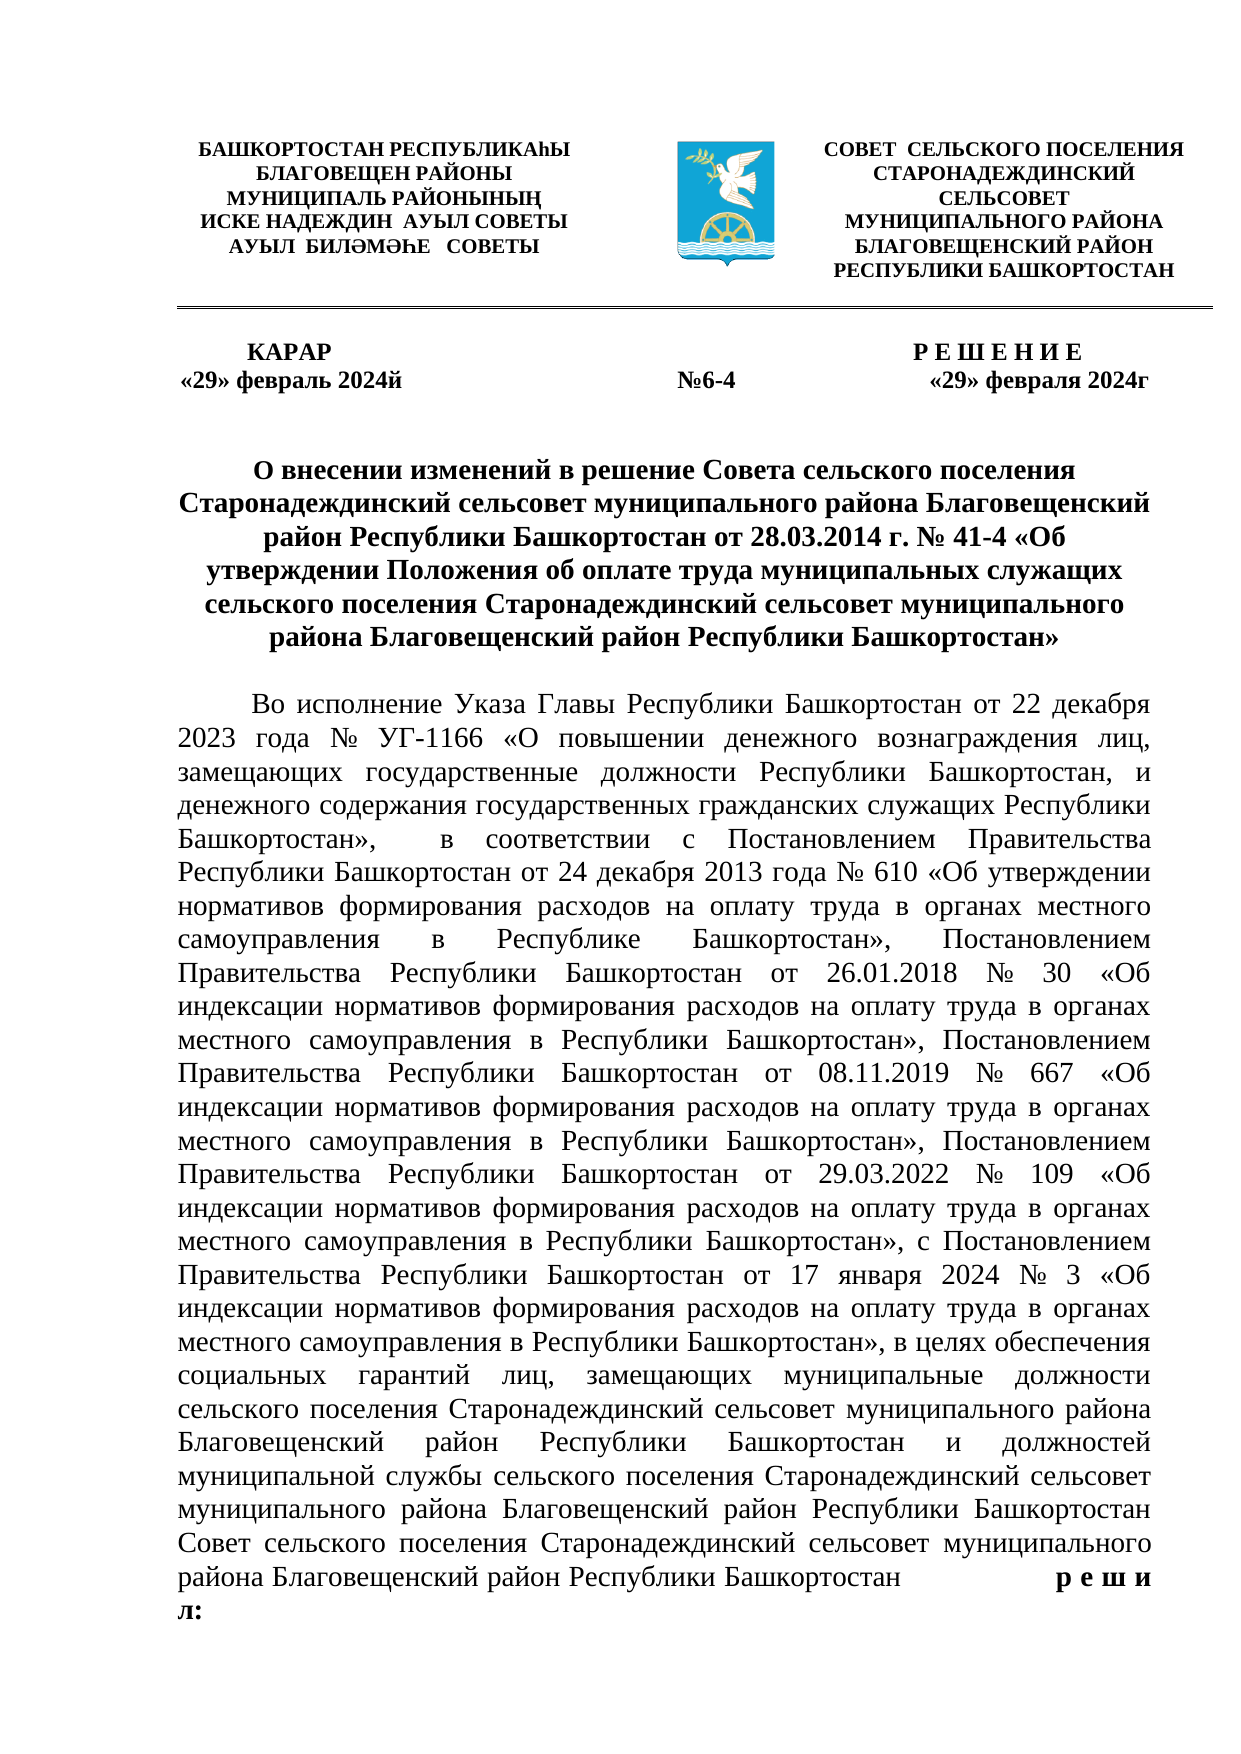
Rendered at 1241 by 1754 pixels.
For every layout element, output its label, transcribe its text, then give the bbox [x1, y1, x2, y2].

picture [677, 212, 775, 267]
table_header [591, 137, 795, 306]
table_header СОВЕТ СЕЛЬСКОГО ПОСЕЛЕНИЯ СТАРОНАДЕЖДИНСКИЙ СЕЛЬСОВЕТ МУНИЦИПАЛЬНОГО РАЙОНА БЛАГОВЕЩЕНСКИЙ РАЙОН РЕСПУБЛИКИ БАШКОРТОСТАН [795, 137, 1213, 306]
text О внесении изменений в решение Совета сельского поселения Старонадеждинский сельсовет муниципального района Благовещенский район Республики Башкортостан от 28.03.2014 г. № 41-4 «Об утверждении Положения об оплате труда муниципальных служащих сельского поселения Старонадеждинский сельсовет муниципального района Благовещенский район Республики Башкортостан» [177, 452, 1152, 653]
text КАРАР Р Е Ш Е Н И Е [177, 337, 1152, 366]
text «29» февраль 2024й №6-4 «29» февраля 2024г [177, 366, 1152, 394]
picture [694, 149, 762, 209]
table_header БАШКОРТОСТАН РЕСПУБЛИКАhЫ БЛАГОВЕЩЕН РАЙОНЫ МУНИЦИПАЛЬ РАЙОНЫНЫҢ ИСКЕ НАДЕЖДИН АУЫЛ СОВЕТЫ АУЫЛ БИЛӘМӘҺЕ СОВЕТЫ [177, 137, 591, 306]
text Во исполнение Указа Главы Республики Башкортостан от 22 декабря 2023 года № УГ-1166 «О повышении денежного вознаграждения лиц, замещающих государственные должности Республики Башкортостан, и денежного содержания государственных гражданских служащих Республики Башкортостан», в соответствии с Постановлением Правительства Республики Башкортостан от 24 декабря 2013 года № 610 «Об утверждении нормативов формирования расходов на оплату труда в органах местного самоуправления в Республике Башкортостан», Постановлением Правительства Республики Башкортостан от 26.01.2018 № 30 «Об индексации нормативов формирования расходов на оплату труда в органах местного самоуправления в Республики Башкортостан», Постановлением Правительства Республики Башкортостан от 08.11.2019 № 667 «Об индексации нормативов формирования расходов на оплату труда в органах местного самоуправления в Республики Башкортостан», Постановлением Правительства Республики Башкортостан от 29.03.2022 № 109 «Об индексации нормативов формирования расходов на оплату труда в органах местного самоуправления в Республики Башкортостан», с Постановлением Правительства Республики Башкортостан от 17 января 2024 № 3 «Об индексации нормативов формирования расходов на оплату труда в органах местного самоуправления в Республики Башкортостан», в целях обеспечения социальных гарантий лиц, замещающих муниципальные должности сельского поселения Старонадеждинский сельсовет муниципального района Благовещенский район Республики Башкортостан и должностей муниципальной службы сельского поселения Старонадеждинский сельсовет муниципального района Благовещенский район Республики Башкортостан Совет сельского поселения Старонадеждинский сельсовет муниципального района Благовещенский район Республики Башкортостан р е ш и л: [177, 687, 1152, 1626]
